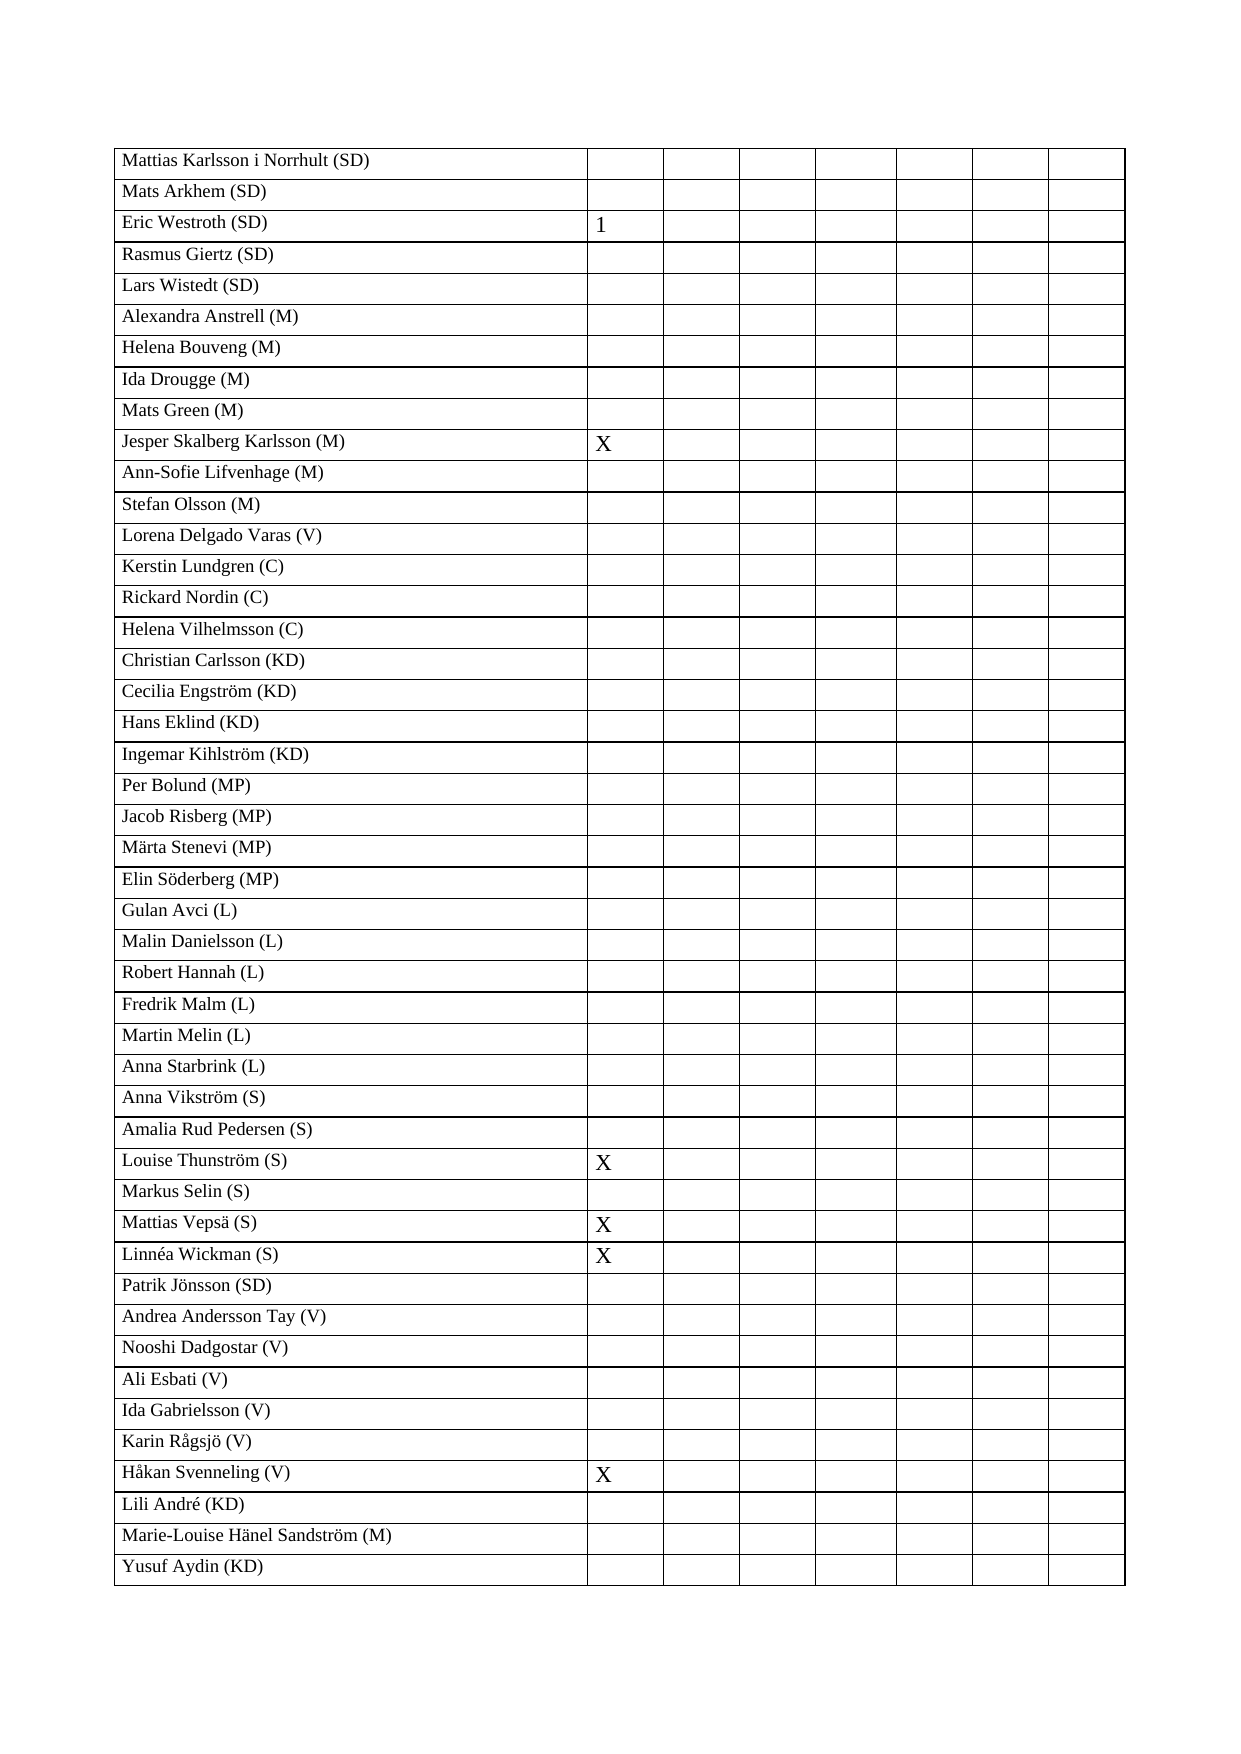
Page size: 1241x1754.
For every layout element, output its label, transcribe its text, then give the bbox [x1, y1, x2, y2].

table_cell [897, 1243, 972, 1273]
table_cell [664, 680, 739, 710]
table_cell [897, 1118, 972, 1148]
table_cell [740, 1086, 815, 1116]
table_cell [664, 1430, 739, 1460]
table_cell [740, 1493, 815, 1523]
table_cell [1049, 243, 1124, 273]
table_cell [740, 211, 815, 241]
table_cell [588, 1493, 663, 1523]
table_cell [973, 1180, 1048, 1210]
table_cell Lorena Delgado Varas (V) [115, 524, 587, 554]
table_cell [740, 243, 815, 273]
table_cell [973, 930, 1048, 960]
table_cell [973, 1055, 1048, 1085]
table_cell [588, 805, 663, 835]
table_cell [897, 836, 972, 866]
table_cell [897, 430, 972, 460]
table_cell [664, 1399, 739, 1429]
table_cell [897, 1305, 972, 1335]
table_cell [1049, 743, 1124, 773]
table_cell [588, 1118, 663, 1148]
table_cell [664, 1493, 739, 1523]
table_cell 1 [588, 211, 663, 241]
table_cell Lars Wistedt (SD) [115, 274, 587, 304]
table_cell [973, 1336, 1048, 1366]
table_cell [664, 868, 739, 898]
table_cell [897, 1055, 972, 1085]
table_cell Andrea Andersson Tay (V) [115, 1305, 587, 1335]
table_cell [1049, 711, 1124, 741]
table_cell [740, 1368, 815, 1398]
table_cell [816, 1243, 896, 1273]
table_cell [740, 1305, 815, 1335]
table_cell [664, 743, 739, 773]
table_cell [816, 399, 896, 429]
table_cell [664, 961, 739, 991]
table_cell [740, 430, 815, 460]
table_cell [816, 1211, 896, 1241]
table_cell [664, 368, 739, 398]
table_cell [588, 868, 663, 898]
table_cell [973, 211, 1048, 241]
table_cell [973, 1461, 1048, 1491]
table_cell [740, 149, 815, 179]
table_cell [588, 1180, 663, 1210]
table_cell [897, 993, 972, 1023]
table_cell [740, 805, 815, 835]
table_cell [588, 649, 663, 679]
table_cell [588, 618, 663, 648]
table_cell [1049, 1274, 1124, 1304]
table_cell [816, 1086, 896, 1116]
table_cell [897, 1086, 972, 1116]
table_cell [588, 961, 663, 991]
table_cell [740, 1430, 815, 1460]
table_cell [816, 836, 896, 866]
table_cell [588, 1024, 663, 1054]
table_cell [664, 493, 739, 523]
table_cell [1049, 993, 1124, 1023]
table_cell Per Bolund (MP) [115, 774, 587, 804]
table_cell [588, 1086, 663, 1116]
table_cell Anna Starbrink (L) [115, 1055, 587, 1085]
table_cell [973, 1524, 1048, 1554]
table_cell [1049, 961, 1124, 991]
table_cell [973, 680, 1048, 710]
table_cell [973, 368, 1048, 398]
table_cell Anna Vikström (S) [115, 1086, 587, 1116]
table_cell [973, 961, 1048, 991]
table_cell [664, 1368, 739, 1398]
table_cell [664, 586, 739, 616]
table_cell [588, 1399, 663, 1429]
table_cell [664, 1461, 739, 1491]
table_cell [816, 680, 896, 710]
table_cell [740, 1180, 815, 1210]
table_cell [740, 586, 815, 616]
table_cell [816, 1024, 896, 1054]
table_cell [973, 180, 1048, 210]
table_cell [816, 586, 896, 616]
table_cell [816, 1336, 896, 1366]
table_cell [664, 1336, 739, 1366]
table_cell [664, 649, 739, 679]
table_cell [664, 1555, 739, 1585]
table_cell [816, 774, 896, 804]
table_cell [740, 899, 815, 929]
table_cell [973, 586, 1048, 616]
table_cell [588, 711, 663, 741]
table_cell [588, 774, 663, 804]
table_cell [664, 930, 739, 960]
table_cell Patrik Jönsson (SD) [115, 1274, 587, 1304]
table_cell [973, 493, 1048, 523]
table_cell [664, 1211, 739, 1241]
table_cell [588, 1305, 663, 1335]
table_cell [1049, 461, 1124, 491]
table_cell [664, 1086, 739, 1116]
table_cell [1049, 430, 1124, 460]
table_cell [740, 1555, 815, 1585]
table_cell [740, 336, 815, 366]
table_cell [816, 993, 896, 1023]
table_cell Louise Thunström (S) [115, 1149, 587, 1179]
table_cell [816, 493, 896, 523]
table_cell [740, 1118, 815, 1148]
table_cell [664, 211, 739, 241]
table_cell [588, 586, 663, 616]
table_cell [664, 399, 739, 429]
table_cell [973, 1086, 1048, 1116]
table_cell [740, 305, 815, 335]
table_cell [973, 1024, 1048, 1054]
table_cell [973, 524, 1048, 554]
table_cell [973, 618, 1048, 648]
table_cell Linnéa Wickman (S) [115, 1243, 587, 1273]
table_cell Jesper Skalberg Karlsson (M) [115, 430, 587, 460]
table_cell [973, 430, 1048, 460]
table_cell [1049, 1055, 1124, 1085]
table_cell [588, 1524, 663, 1554]
table_cell [973, 899, 1048, 929]
table_cell [816, 961, 896, 991]
table_cell [1049, 1461, 1124, 1491]
table_cell Ida Drougge (M) [115, 368, 587, 398]
table_cell [816, 305, 896, 335]
table_cell [897, 555, 972, 585]
table_cell [588, 274, 663, 304]
table_cell [897, 930, 972, 960]
table_cell [664, 243, 739, 273]
table_cell [973, 743, 1048, 773]
table_cell [816, 1305, 896, 1335]
table_cell [897, 1399, 972, 1429]
table_cell Markus Selin (S) [115, 1180, 587, 1210]
table_cell X [588, 1149, 663, 1179]
table_cell [740, 1243, 815, 1273]
table_cell [973, 399, 1048, 429]
table_cell [1049, 211, 1124, 241]
table_cell [816, 649, 896, 679]
table_cell [1049, 586, 1124, 616]
table_cell [816, 211, 896, 241]
table_cell [664, 711, 739, 741]
table_cell Malin Danielsson (L) [115, 930, 587, 960]
table_cell [897, 774, 972, 804]
table_cell [740, 711, 815, 741]
table_cell [973, 461, 1048, 491]
table_cell [897, 243, 972, 273]
table_cell [740, 930, 815, 960]
table_cell [897, 211, 972, 241]
table_cell [973, 836, 1048, 866]
table_cell [816, 461, 896, 491]
table_cell Karin Rågsjö (V) [115, 1430, 587, 1460]
table_cell [973, 805, 1048, 835]
table_cell [664, 774, 739, 804]
table_cell [1049, 493, 1124, 523]
table_cell [1049, 1118, 1124, 1148]
table_cell [1049, 305, 1124, 335]
table_cell [897, 524, 972, 554]
table_cell [973, 336, 1048, 366]
table_cell [1049, 1305, 1124, 1335]
table_cell [897, 1524, 972, 1554]
table_cell [816, 899, 896, 929]
table_cell Rasmus Giertz (SD) [115, 243, 587, 273]
table_cell [740, 743, 815, 773]
table_cell [897, 461, 972, 491]
table_cell [588, 1336, 663, 1366]
table_cell [816, 1118, 896, 1148]
table_cell [973, 1493, 1048, 1523]
table_cell [973, 1211, 1048, 1241]
table_cell [664, 1274, 739, 1304]
table_cell [588, 836, 663, 866]
table_cell [588, 149, 663, 179]
table_cell [588, 743, 663, 773]
table_cell [1049, 1524, 1124, 1554]
table_cell [816, 1399, 896, 1429]
table_cell [1049, 555, 1124, 585]
table_cell [664, 430, 739, 460]
table_cell [816, 618, 896, 648]
table_cell [588, 524, 663, 554]
table_cell [816, 336, 896, 366]
table_cell X [588, 1243, 663, 1273]
table_cell [740, 180, 815, 210]
table_cell [973, 243, 1048, 273]
table_cell Kerstin Lundgren (C) [115, 555, 587, 585]
table_cell [740, 1149, 815, 1179]
table_cell [588, 930, 663, 960]
table_cell [816, 868, 896, 898]
table_cell [740, 1336, 815, 1366]
table_cell [588, 493, 663, 523]
table_cell [1049, 274, 1124, 304]
table_cell [816, 805, 896, 835]
table_cell Marie-Louise Hänel Sandström (M) [115, 1524, 587, 1554]
table_cell [973, 649, 1048, 679]
table_cell [1049, 774, 1124, 804]
table_cell [973, 149, 1048, 179]
table_cell [588, 899, 663, 929]
table_cell [897, 618, 972, 648]
table_cell [740, 1024, 815, 1054]
table_cell [897, 743, 972, 773]
table_cell [1049, 1086, 1124, 1116]
table_cell [816, 711, 896, 741]
table_cell [816, 1555, 896, 1585]
table_cell [816, 274, 896, 304]
table_cell [1049, 1430, 1124, 1460]
table_cell Hans Eklind (KD) [115, 711, 587, 741]
table_cell [816, 930, 896, 960]
table_cell [588, 305, 663, 335]
table_cell [588, 1430, 663, 1460]
table_cell [588, 1274, 663, 1304]
table_cell [664, 1055, 739, 1085]
table_cell [1049, 680, 1124, 710]
table_cell Christian Carlsson (KD) [115, 649, 587, 679]
table_cell [664, 180, 739, 210]
table_cell [1049, 1243, 1124, 1273]
table_cell [1049, 1180, 1124, 1210]
table_cell Mattias Vepsä (S) [115, 1211, 587, 1241]
table_cell [588, 336, 663, 366]
table_cell [740, 368, 815, 398]
table_cell [664, 1149, 739, 1179]
table_cell [664, 274, 739, 304]
table_cell [664, 1024, 739, 1054]
table_cell [973, 774, 1048, 804]
table_cell [1049, 1336, 1124, 1366]
table_cell [1049, 618, 1124, 648]
table_cell [973, 274, 1048, 304]
table_cell [897, 868, 972, 898]
table_cell Yusuf Aydin (KD) [115, 1555, 587, 1585]
table_cell [897, 680, 972, 710]
table_cell [973, 1430, 1048, 1460]
table_cell [973, 1118, 1048, 1148]
table_cell [664, 524, 739, 554]
table_cell [740, 618, 815, 648]
table_cell [588, 993, 663, 1023]
table_cell [740, 836, 815, 866]
table_cell [588, 1368, 663, 1398]
table_cell [897, 1149, 972, 1179]
table_cell [897, 805, 972, 835]
table_cell [816, 149, 896, 179]
table_cell Eric Westroth (SD) [115, 211, 587, 241]
table_cell [1049, 930, 1124, 960]
table_cell Mats Green (M) [115, 399, 587, 429]
table_cell [740, 1274, 815, 1304]
table_cell [588, 180, 663, 210]
table_cell [740, 774, 815, 804]
table_cell [897, 493, 972, 523]
table_cell [1049, 1555, 1124, 1585]
table_cell [740, 1399, 815, 1429]
table_cell [973, 305, 1048, 335]
table_cell [897, 961, 972, 991]
table_cell Helena Bouveng (M) [115, 336, 587, 366]
table_cell [588, 368, 663, 398]
table_cell [973, 555, 1048, 585]
table_cell [1049, 1493, 1124, 1523]
table_cell [664, 805, 739, 835]
table_cell [816, 1461, 896, 1491]
table_cell [816, 243, 896, 273]
table_cell Rickard Nordin (C) [115, 586, 587, 616]
table_cell [897, 586, 972, 616]
table_cell [1049, 336, 1124, 366]
table_cell [973, 1243, 1048, 1273]
table_cell [1049, 149, 1124, 179]
table_cell Jacob Risberg (MP) [115, 805, 587, 835]
table_cell [973, 1399, 1048, 1429]
table_cell [664, 1524, 739, 1554]
table_cell [664, 1118, 739, 1148]
table_cell [1049, 899, 1124, 929]
table_cell [816, 1055, 896, 1085]
table_cell [897, 336, 972, 366]
table_cell [816, 1368, 896, 1398]
table_cell [588, 461, 663, 491]
table_cell X [588, 430, 663, 460]
table_cell [1049, 805, 1124, 835]
table_cell [897, 1336, 972, 1366]
table_cell [588, 1055, 663, 1085]
table_cell [897, 1180, 972, 1210]
table_cell [740, 868, 815, 898]
table_cell [588, 243, 663, 273]
table_cell [664, 336, 739, 366]
table_cell Märta Stenevi (MP) [115, 836, 587, 866]
table_cell Gulan Avci (L) [115, 899, 587, 929]
table_cell [1049, 1024, 1124, 1054]
table_cell [1049, 180, 1124, 210]
table_cell X [588, 1461, 663, 1491]
table_cell Lili André (KD) [115, 1493, 587, 1523]
table_cell [1049, 1211, 1124, 1241]
table_cell [897, 149, 972, 179]
table_cell Amalia Rud Pedersen (S) [115, 1118, 587, 1148]
table_cell [1049, 399, 1124, 429]
table_cell [973, 1305, 1048, 1335]
table_cell [816, 430, 896, 460]
table_cell [1049, 836, 1124, 866]
table_cell [897, 649, 972, 679]
table_cell Elin Söderberg (MP) [115, 868, 587, 898]
table_cell [897, 1211, 972, 1241]
table_cell Robert Hannah (L) [115, 961, 587, 991]
table_cell [740, 649, 815, 679]
table_cell Fredrik Malm (L) [115, 993, 587, 1023]
table_cell [740, 1524, 815, 1554]
table_cell [664, 1305, 739, 1335]
table_cell [740, 493, 815, 523]
table_cell [897, 1493, 972, 1523]
table_cell [973, 1149, 1048, 1179]
table_cell [588, 555, 663, 585]
table_cell [1049, 1149, 1124, 1179]
table_cell [816, 180, 896, 210]
table_cell [588, 399, 663, 429]
table_cell Ann-Sofie Lifvenhage (M) [115, 461, 587, 491]
table_cell [740, 1211, 815, 1241]
table_cell [588, 680, 663, 710]
table_cell [816, 1524, 896, 1554]
table_cell [664, 305, 739, 335]
table_cell [1049, 868, 1124, 898]
table_cell [897, 1461, 972, 1491]
table_cell [816, 1493, 896, 1523]
table_cell [973, 868, 1048, 898]
table_cell [664, 1243, 739, 1273]
table_cell [664, 618, 739, 648]
table_cell [588, 1555, 663, 1585]
table_cell [816, 1180, 896, 1210]
table_cell Nooshi Dadgostar (V) [115, 1336, 587, 1366]
table_cell [1049, 1368, 1124, 1398]
table_cell [897, 1024, 972, 1054]
table_cell [897, 1555, 972, 1585]
table_cell [816, 368, 896, 398]
table_cell Cecilia Engström (KD) [115, 680, 587, 710]
table_cell Alexandra Anstrell (M) [115, 305, 587, 335]
table_cell [664, 899, 739, 929]
table_cell [664, 993, 739, 1023]
table_cell Martin Melin (L) [115, 1024, 587, 1054]
table_cell [664, 149, 739, 179]
table_cell [897, 305, 972, 335]
table_cell [664, 1180, 739, 1210]
table_cell Mats Arkhem (SD) [115, 180, 587, 210]
table_cell [740, 1055, 815, 1085]
table_cell Ida Gabrielsson (V) [115, 1399, 587, 1429]
table_cell [664, 555, 739, 585]
table_cell Håkan Svenneling (V) [115, 1461, 587, 1491]
table_cell Stefan Olsson (M) [115, 493, 587, 523]
table_cell [740, 961, 815, 991]
table_cell Ali Esbati (V) [115, 1368, 587, 1398]
table_cell [1049, 524, 1124, 554]
table_cell [664, 461, 739, 491]
table_cell [897, 1274, 972, 1304]
table_cell [816, 743, 896, 773]
table_cell [740, 680, 815, 710]
table_cell [897, 399, 972, 429]
table_cell [897, 1430, 972, 1460]
table_cell [816, 555, 896, 585]
table_cell Helena Vilhelmsson (C) [115, 618, 587, 648]
table_cell [816, 1430, 896, 1460]
table_cell [897, 180, 972, 210]
table_cell [740, 461, 815, 491]
table_cell [973, 1368, 1048, 1398]
table_cell [1049, 649, 1124, 679]
table_cell Mattias Karlsson i Norrhult (SD) [115, 149, 587, 179]
table_cell [1049, 1399, 1124, 1429]
table_cell [897, 368, 972, 398]
table_cell [740, 555, 815, 585]
table_cell [816, 1149, 896, 1179]
table_cell [897, 899, 972, 929]
table_cell Ingemar Kihlström (KD) [115, 743, 587, 773]
table_cell [973, 1274, 1048, 1304]
table_cell [897, 274, 972, 304]
table_cell [973, 993, 1048, 1023]
table_cell [664, 836, 739, 866]
table_cell [973, 1555, 1048, 1585]
table_cell [897, 711, 972, 741]
table_cell [740, 399, 815, 429]
table_cell [816, 1274, 896, 1304]
table_cell [740, 274, 815, 304]
table_cell [973, 711, 1048, 741]
table_cell [1049, 368, 1124, 398]
table_cell [740, 1461, 815, 1491]
table_cell X [588, 1211, 663, 1241]
table_cell [740, 993, 815, 1023]
table_cell [740, 524, 815, 554]
table_cell [897, 1368, 972, 1398]
table_cell [816, 524, 896, 554]
